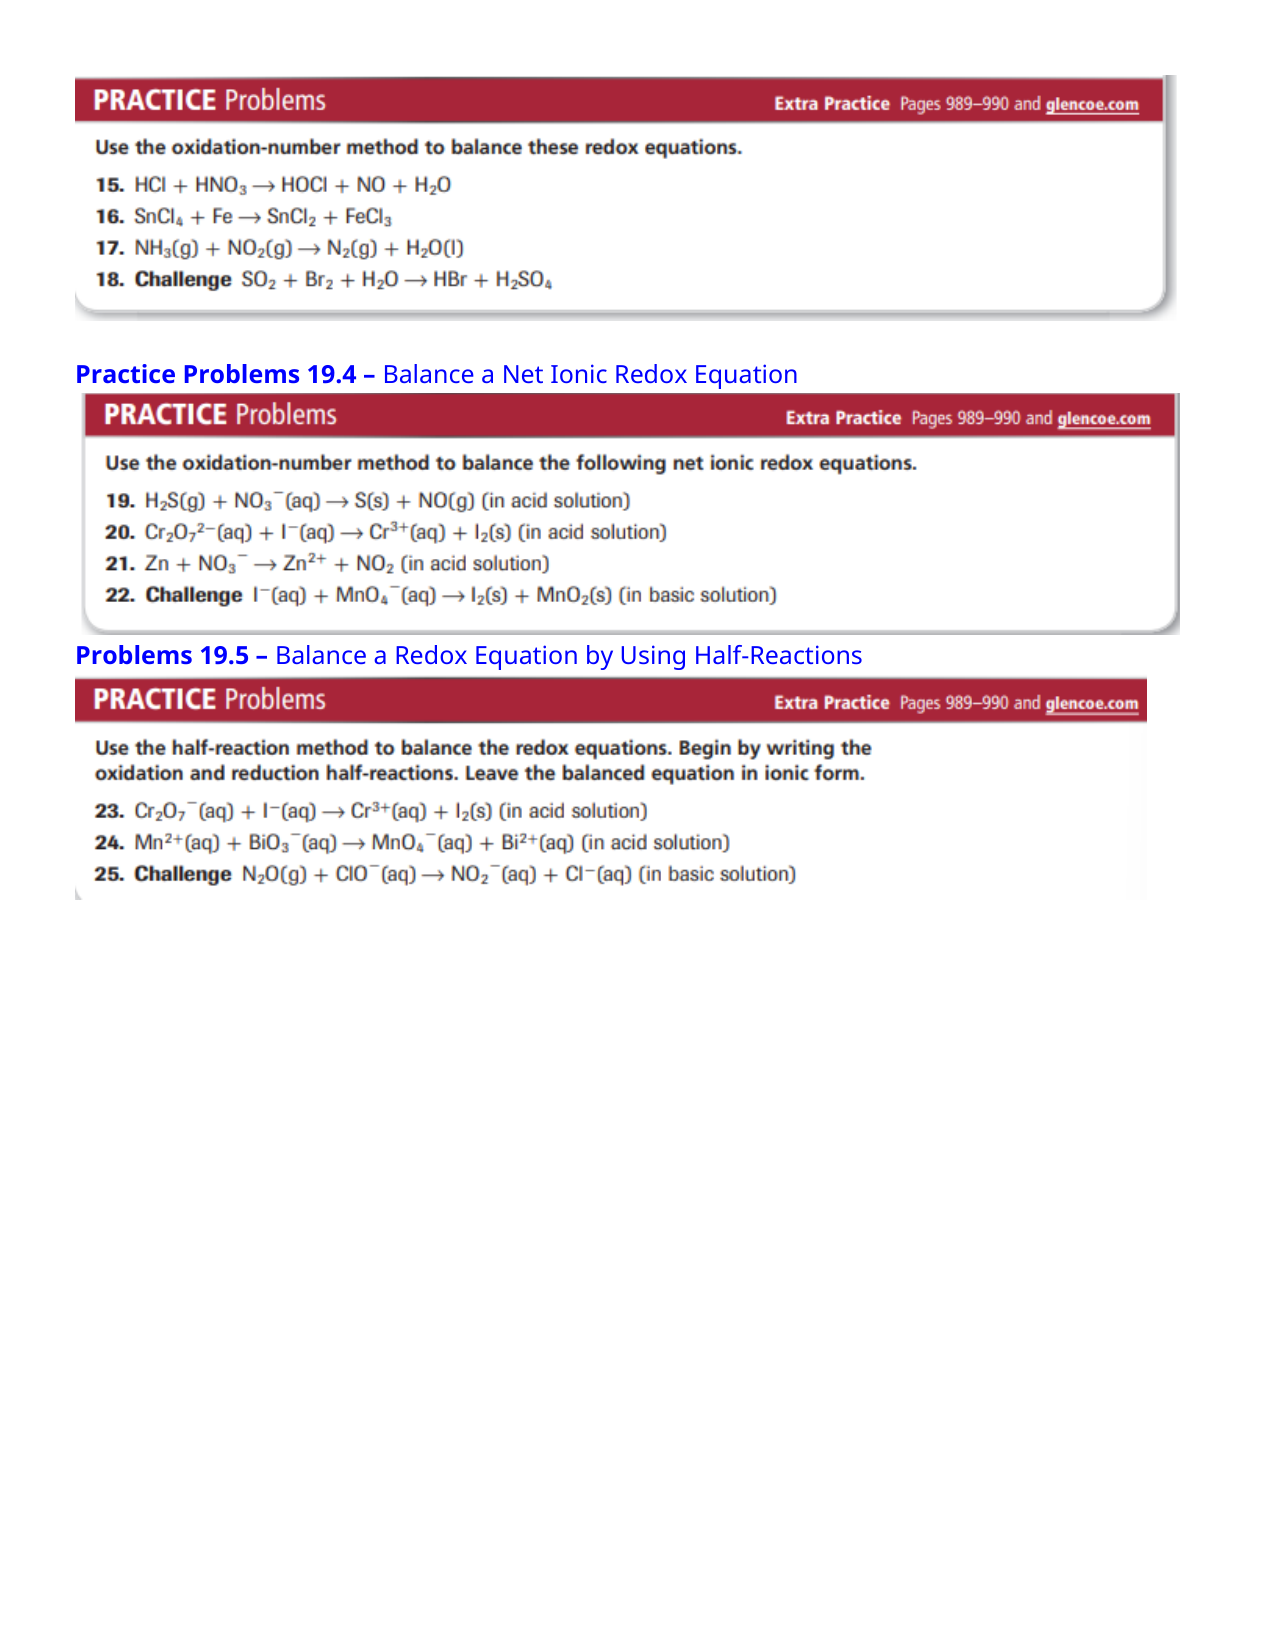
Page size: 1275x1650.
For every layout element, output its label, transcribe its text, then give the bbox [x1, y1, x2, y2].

picture [75, 674, 1147, 900]
picture [75, 75, 1177, 321]
picture [81, 393, 1180, 635]
text Problems 19.5 – Balance a Redox Equation by Using Half-Reactions [75, 637, 1200, 671]
text Practice Problems 19.4 – Balance a Net Ionic Redox Equation [75, 357, 1200, 391]
